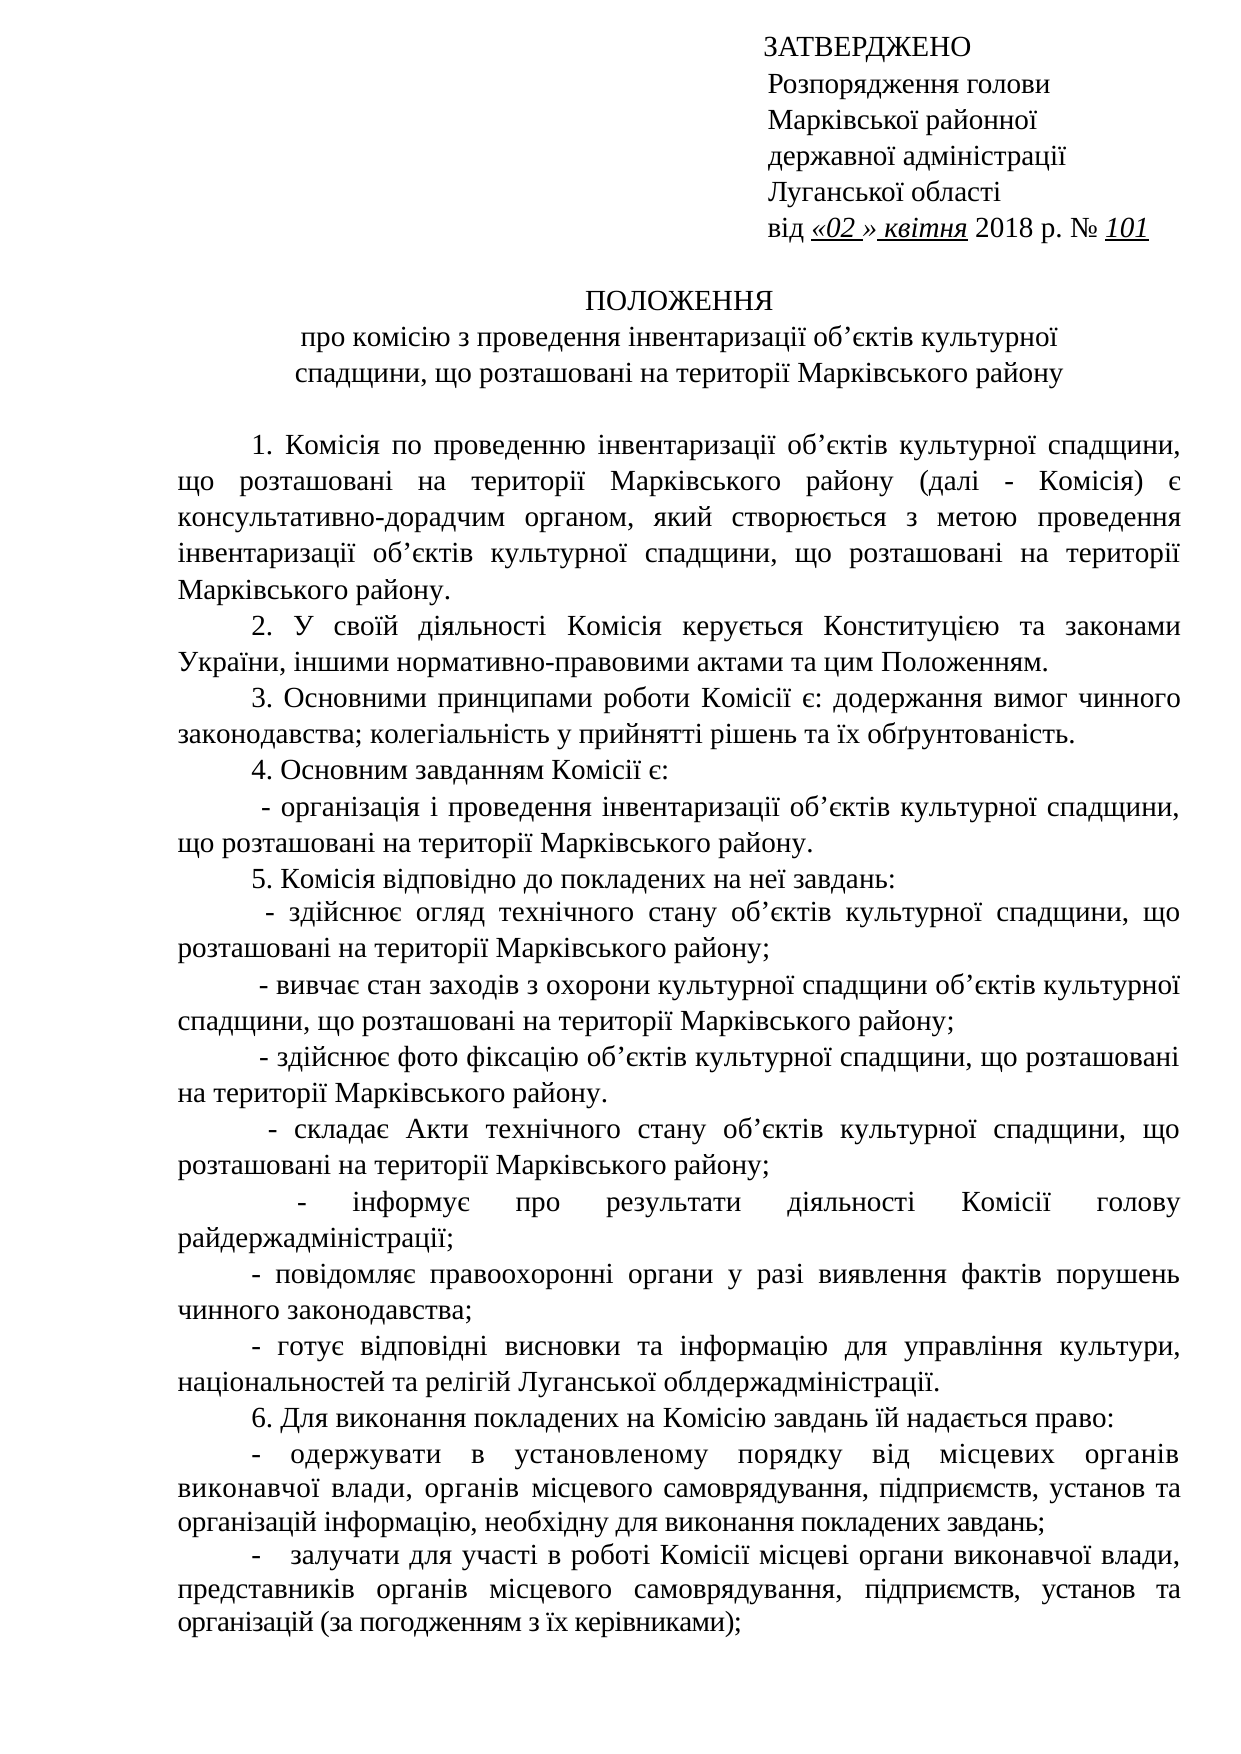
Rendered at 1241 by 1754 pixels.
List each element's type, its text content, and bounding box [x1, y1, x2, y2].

text державної адміністрації [702, 138, 1181, 172]
text 2. У своїй діяльності Комісія керується Конституцією та законами України, іншими нормативно-правовими актами та цим Положенням. [177, 608, 1181, 678]
text 5. Комісія відповідно до покладених на неї завдань: [177, 861, 1181, 894]
text Розпорядження голови [177, 66, 1181, 99]
text спадщини, що розташовані на території Марківського району [158, 355, 1181, 388]
text - вивчає стан заходів з охорони культурної спадщини об’єктів культурної спадщини, що розташовані на території Марківського району; [177, 967, 1181, 1036]
text від «02 » квітня 2018 р. № 101 [693, 210, 1181, 244]
text - здійснює фото фіксацію об’єктів культурної спадщини, що розташовані на території Марківського району. [177, 1039, 1181, 1109]
list залучати для участі в роботі Комісії місцеві органи виконавчої влади, представників органів місцевого самоврядування, підприємств, установ та організацій (за погодженням з їх керівниками); [177, 1537, 1181, 1638]
text - здійснює огляд технічного стану об’єктів культурної спадщини, що розташовані на території Марківського району; [177, 894, 1181, 964]
text - готує відповідні висновки та інформацію для управління культури, національностей та релігій Луганської облдержадміністрації. [177, 1328, 1181, 1398]
text ЗАТВЕРДЖЕНО [472, 29, 1181, 63]
text ПОЛОЖЕННЯ [177, 283, 1181, 316]
text - повідомляє правоохоронні органи у разі виявлення фактів порушень чинного законодавства; [177, 1256, 1181, 1326]
text 6. Для виконання покладених на Комісію завдань їй надається право: [177, 1401, 1181, 1434]
text 3. Основними принципами роботи Комісії є: додержання вимог чинного законодавства; колегіальність у прийнятті рішень та їх обґрунтованість. [177, 680, 1181, 750]
text - складає Акти технічного стану об’єктів культурної спадщини, що розташовані на території Марківського району; [177, 1111, 1181, 1181]
text 4. Основним завданням Комісії є: [177, 752, 1181, 786]
text - організація і проведення інвентаризації об’єктів культурної спадщини, що розташовані на території Марківського району. [177, 789, 1181, 858]
text Луганської області [702, 174, 1181, 208]
text 1. Комісія по проведенню інвентаризації об’єктів культурної спадщини, що розташовані на території Марківського району (далі - Комісія) є консультативно-дорадчим органом, який створюється з метою проведення інвентаризації об’єктів культурної спадщини, що розташовані на території Марківського району. [177, 427, 1181, 605]
text - інформує про результати діяльності Комісії голову райдержадміністрації; [177, 1184, 1181, 1253]
text Марківської районної [177, 102, 1181, 135]
text про комісію з проведення інвентаризації об’єктів культурної [158, 319, 1181, 352]
list одержувати в установленому порядку від місцевих органів виконавчої влади, органів місцевого самоврядування, підприємств, установ та організацій інформацію, необхідну для виконання покладених завдань; [177, 1437, 1181, 1537]
